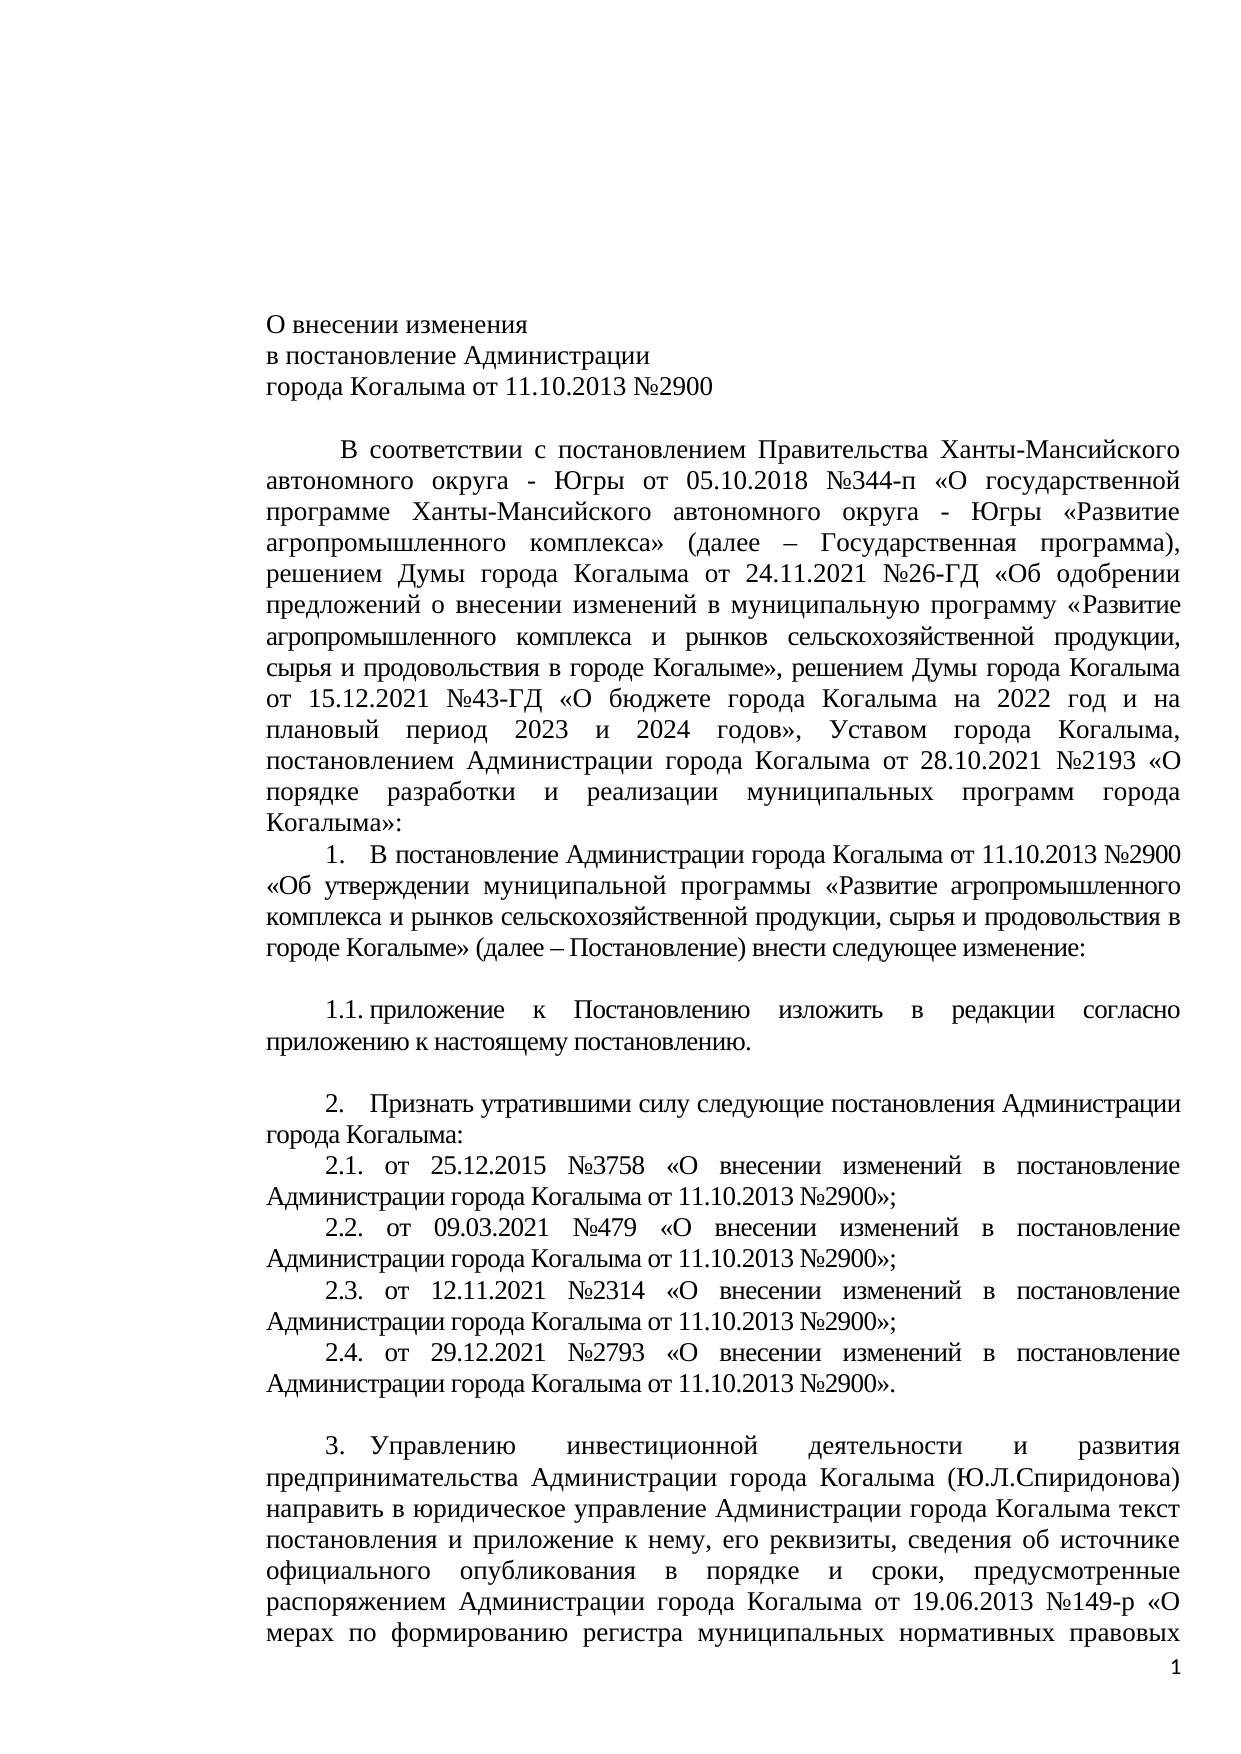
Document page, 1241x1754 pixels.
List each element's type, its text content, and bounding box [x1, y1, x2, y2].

list 2.4. от 29.12.2021 №2793 «О внесении изменений в постановление Администрации города Когалыма от 11.10.2013 №2900». [266, 1336, 1181, 1398]
title города Когалыма от 11.10.2013 №2900 [266, 371, 1181, 402]
list приложение к Постановлению изложить в редакции согласно приложению к настоящему постановлению. [266, 993, 1181, 1056]
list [266, 1429, 1181, 1647]
title в постановление Администрации [266, 339, 1181, 371]
list 2.1. от 25.12.2015 №3758 «О внесении изменений в постановление Администрации города Когалыма от 11.10.2013 №2900»; [266, 1149, 1181, 1211]
list 2.3. от 12.11.2021 №2314 «О внесении изменений в постановление Администрации города Когалыма от 11.10.2013 №2900»; [266, 1274, 1181, 1336]
list Признать утратившими силу следующие постановления Администрации города Когалыма: [266, 1087, 1181, 1149]
title О внесении изменения [266, 308, 1181, 339]
text В соответствии с постановлением Правительства Ханты-Мансийского автономного округа - Югры от 05.10.2018 №344-п «О государственной программе Ханты-Мансийского автономного округа - Югры «Развитие агропромышленного комплекса» (далее – Государственная программа), решением Думы города Когалыма от 24.11.2021 №26-ГД «Об одобрении предложений о внесении изменений в муниципальную программу «Развитие агропромышленного комплекса и рынков сельскохозяйственной продукции, сырья и продовольствия в городе Когалыме», решением Думы города Когалыма от 15.12.2021 №43-ГД «О бюджете города Когалыма на 2022 год и на плановый период 2023 и 2024 годов», Уставом города Когалыма, постановлением Администрации города Когалыма от 28.10.2021 №2193 «О порядке разработки и реализации муниципальных программ города Когалыма»: [266, 433, 1181, 838]
list 2.2. от 09.03.2021 №479 «О внесении изменений в постановление Администрации города Когалыма от 11.10.2013 №2900»; [266, 1211, 1181, 1274]
list В постановление Администрации города Когалыма от 11.10.2013 №2900 «Об утверждении муниципальной программы «Развитие агропромышленного комплекса и рынков сельскохозяйственной продукции, сырья и продовольствия в городе Когалыме» (далее – Постановление) внести следующее изменение: [266, 838, 1181, 962]
